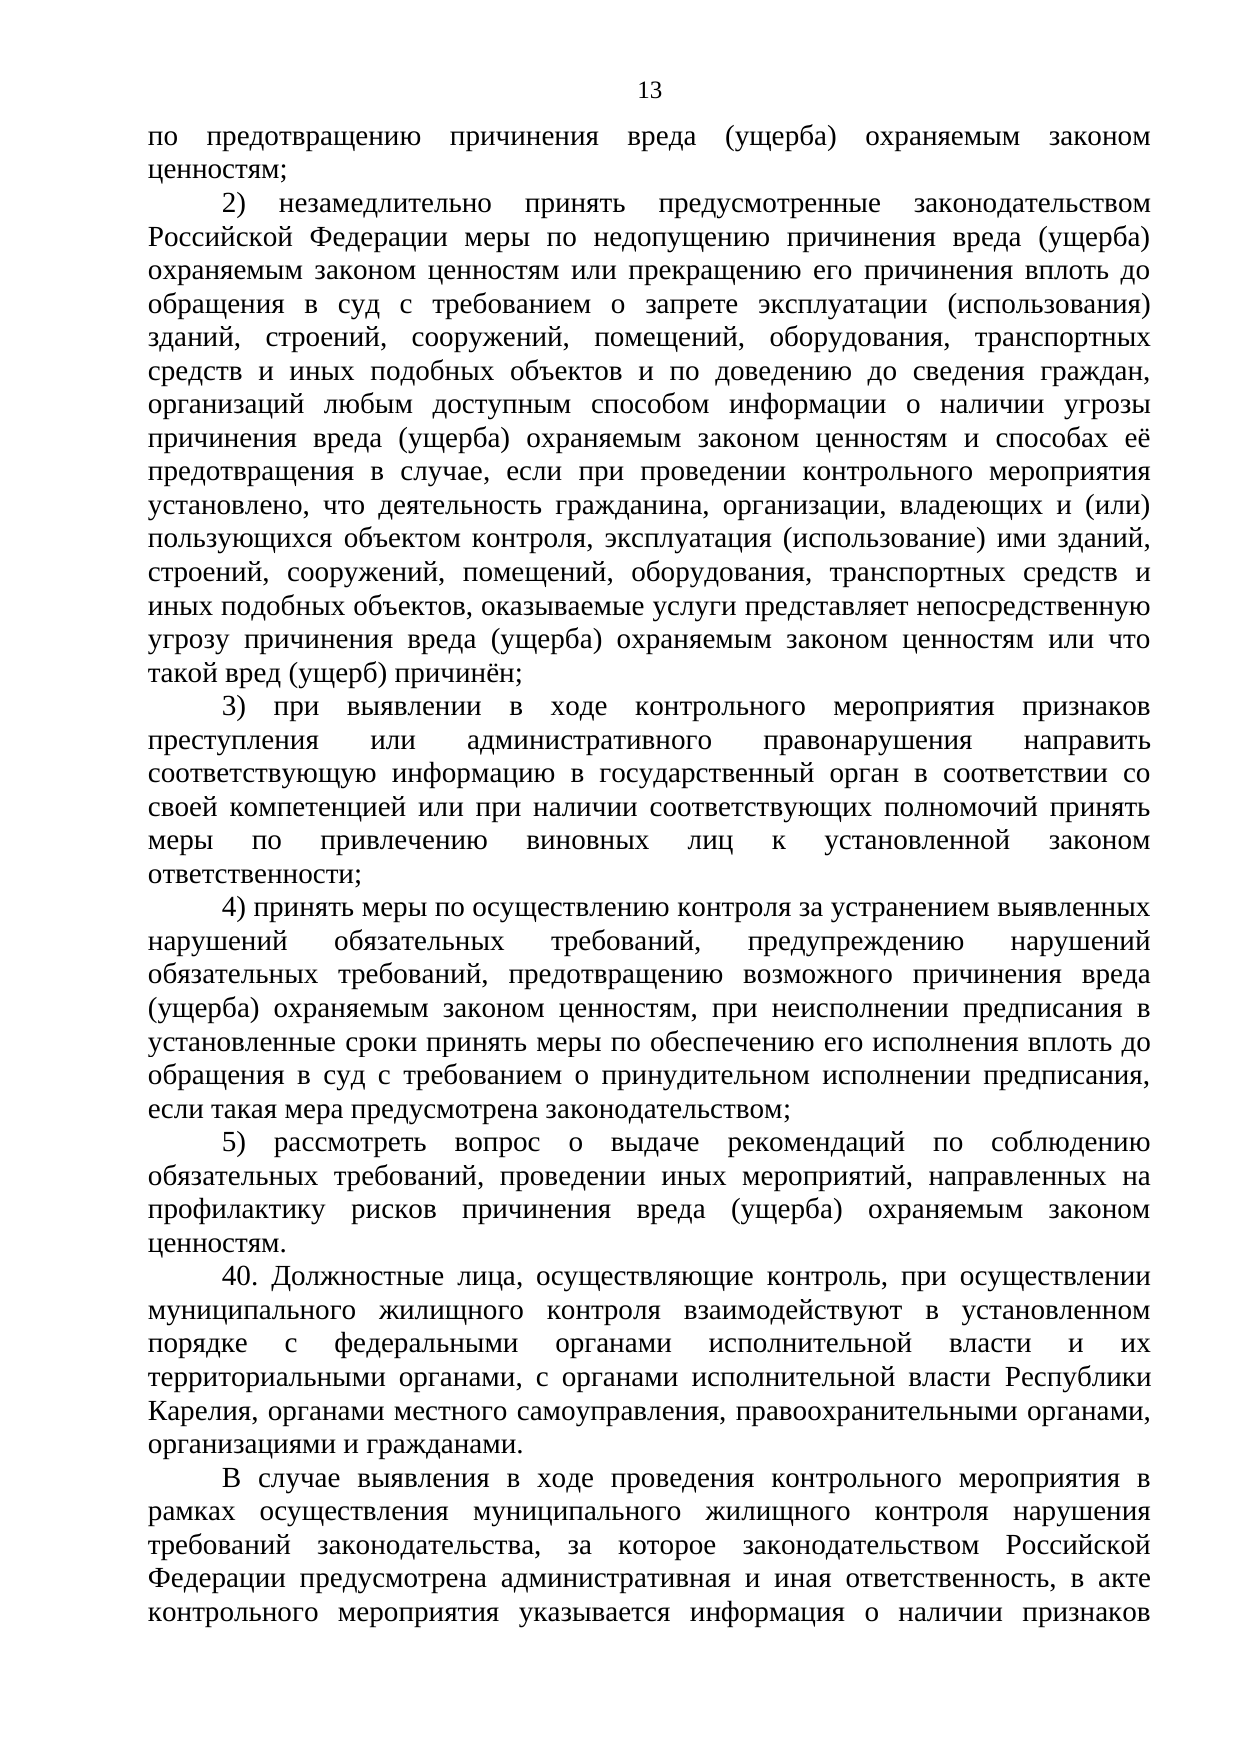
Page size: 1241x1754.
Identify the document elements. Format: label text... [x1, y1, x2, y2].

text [148, 118, 1152, 185]
text 5) рассмотреть вопрос о выдаче рекомендаций по соблюдению обязательных требований, проведении иных мероприятий, направленных на профилактику рисков причинения вреда (ущерба) охраняемым законом ценностям. [148, 1124, 1152, 1258]
text 4) принять меры по осуществлению контроля за устранением выявленных нарушений обязательных требований, предупреждению нарушений обязательных требований, предотвращению возможного причинения вреда (ущерба) охраняемым законом ценностям, при неисполнении предписания в установленные сроки принять меры по обеспечению его исполнения вплоть до обращения в суд с требованием о принудительном исполнении предписания, если такая мера предусмотрена законодательством; [148, 889, 1152, 923]
text 40. Должностные лица, осуществляющие контроль, при осуществлении муниципального жилищного контроля взаимодействуют в установленном порядке с федеральными органами исполнительной власти и их территориальными органами, с органами исполнительной власти Республики Карелия, органами местного самоуправления, правоохранительными органами, организациями и гражданами. [148, 1258, 1152, 1460]
text 2) незамедлительно принять предусмотренные законодательством Российской Федерации меры по недопущению причинения вреда (ущерба) охраняемым законом ценностям или прекращению его причинения вплоть до обращения в суд с требованием о запрете эксплуатации (использования) зданий, строений, сооружений, помещений, оборудования, транспортных средств и иных подобных объектов и по доведению до сведения граждан, организаций любым доступным способом информации о наличии угрозы причинения вреда (ущерба) охраняемым законом ценностям и способах её предотвращения в случае, если при проведении контрольного мероприятия установлено, что деятельность гражданина, организации, владеющих и (или) пользующихся объектом контроля, эксплуатация (использование) ими зданий, строений, сооружений, помещений, оборудования, транспортных средств и иных подобных объектов, оказываемые услуги представляет непосредственную угрозу причинения вреда (ущерба) охраняемым законом ценностям или что такой вред (ущерб) причинён; [148, 185, 1152, 688]
text 3) при выявлении в ходе контрольного мероприятия признаков преступления или административного правонарушения направить соответствующую информацию в государственный орган в соответствии со своей компетенцией или при наличии соответствующих полномочий принять меры по привлечению виновных лиц к установленной законом ответственности; [148, 688, 1152, 889]
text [148, 1460, 1152, 1627]
